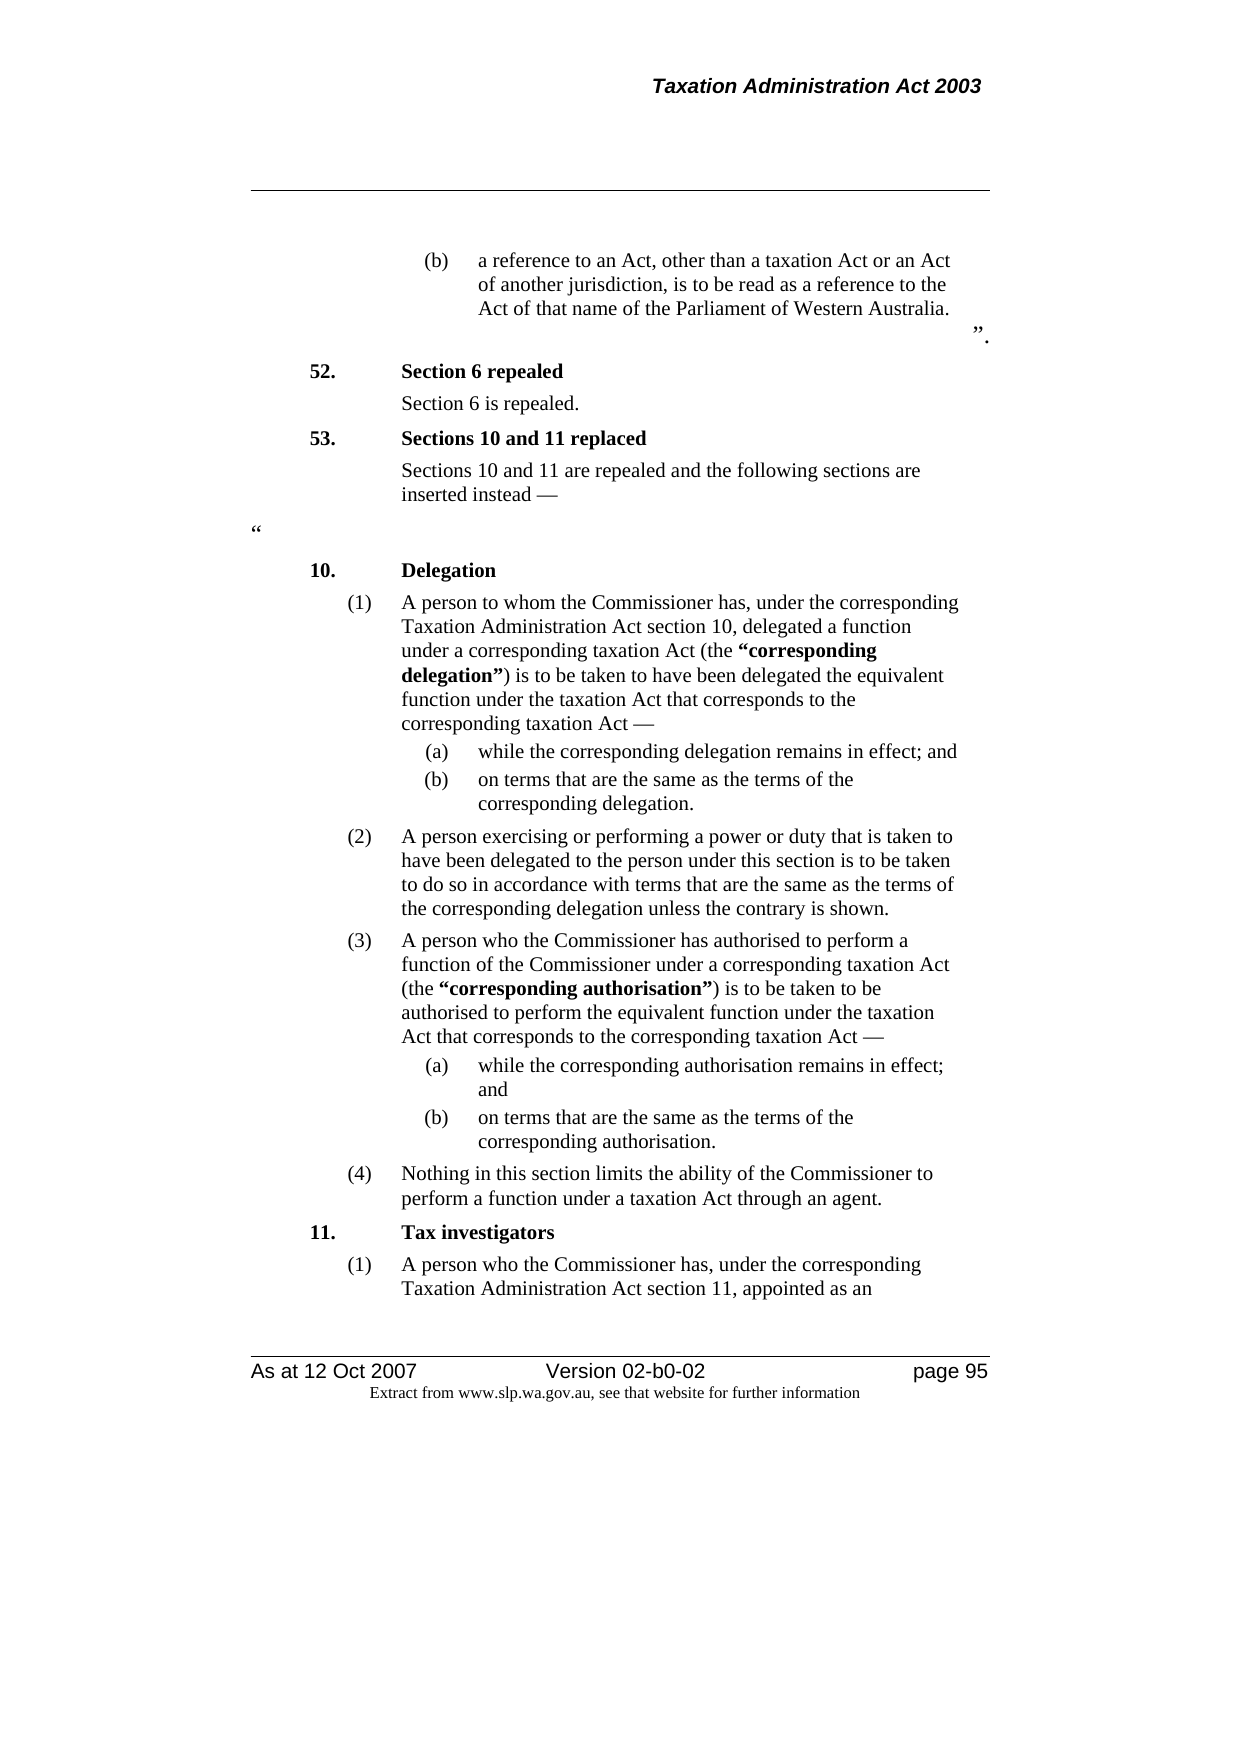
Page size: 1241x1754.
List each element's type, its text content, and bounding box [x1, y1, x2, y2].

text ”. [251, 320, 990, 348]
text (a) while the corresponding authorisation remains in effect; and [389, 1053, 960, 1101]
text “ [251, 519, 990, 547]
text (3) A person who the Commissioner has authorised to perform a function of the Commissioner under a corresponding taxation Act (the “corresponding authorisation”) is to be taken to be authorised to perform the equivalent function under the taxation Act that corresponds to the corresponding taxation Act — [312, 928, 960, 1048]
subtitle 52. Section 6 repealed [309, 359, 960, 383]
subtitle 10. Delegation [309, 558, 960, 582]
subtitle 53. Sections 10 and 11 replaced [309, 426, 960, 450]
subtitle 11. Tax investigators [309, 1220, 960, 1244]
text (b) a reference to an Act, other than a taxation Act or an Act of another jurisdiction, is to be read as a reference to the Act of that name of the Parliament of Western Australia. [389, 247, 960, 320]
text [312, 1252, 960, 1300]
text Sections 10 and 11 are repealed and the following sections are inserted instead — [312, 458, 960, 506]
text (a) while the corresponding delegation remains in effect; and [389, 739, 960, 763]
text (1) A person to whom the Commissioner has, under the corresponding Taxation Administration Act section 10, delegated a function under a corresponding taxation Act (the “corresponding delegation”) is to be taken to have been delegated the equivalent function under the taxation Act that corresponds to the corresponding taxation Act — [312, 590, 960, 735]
text Section 6 is repealed. [312, 391, 960, 415]
text (4) Nothing in this section limits the ability of the Commissioner to perform a function under a taxation Act through an agent. [312, 1161, 960, 1209]
text (2) A person exercising or performing a power or duty that is taken to have been delegated to the person under this section is to be taken to do so in accordance with terms that are the same as the terms of the corresponding delegation unless the contrary is shown. [312, 823, 960, 920]
text (b) on terms that are the same as the terms of the corresponding authorisation. [389, 1105, 960, 1153]
text (b) on terms that are the same as the terms of the corresponding delegation. [389, 767, 960, 815]
